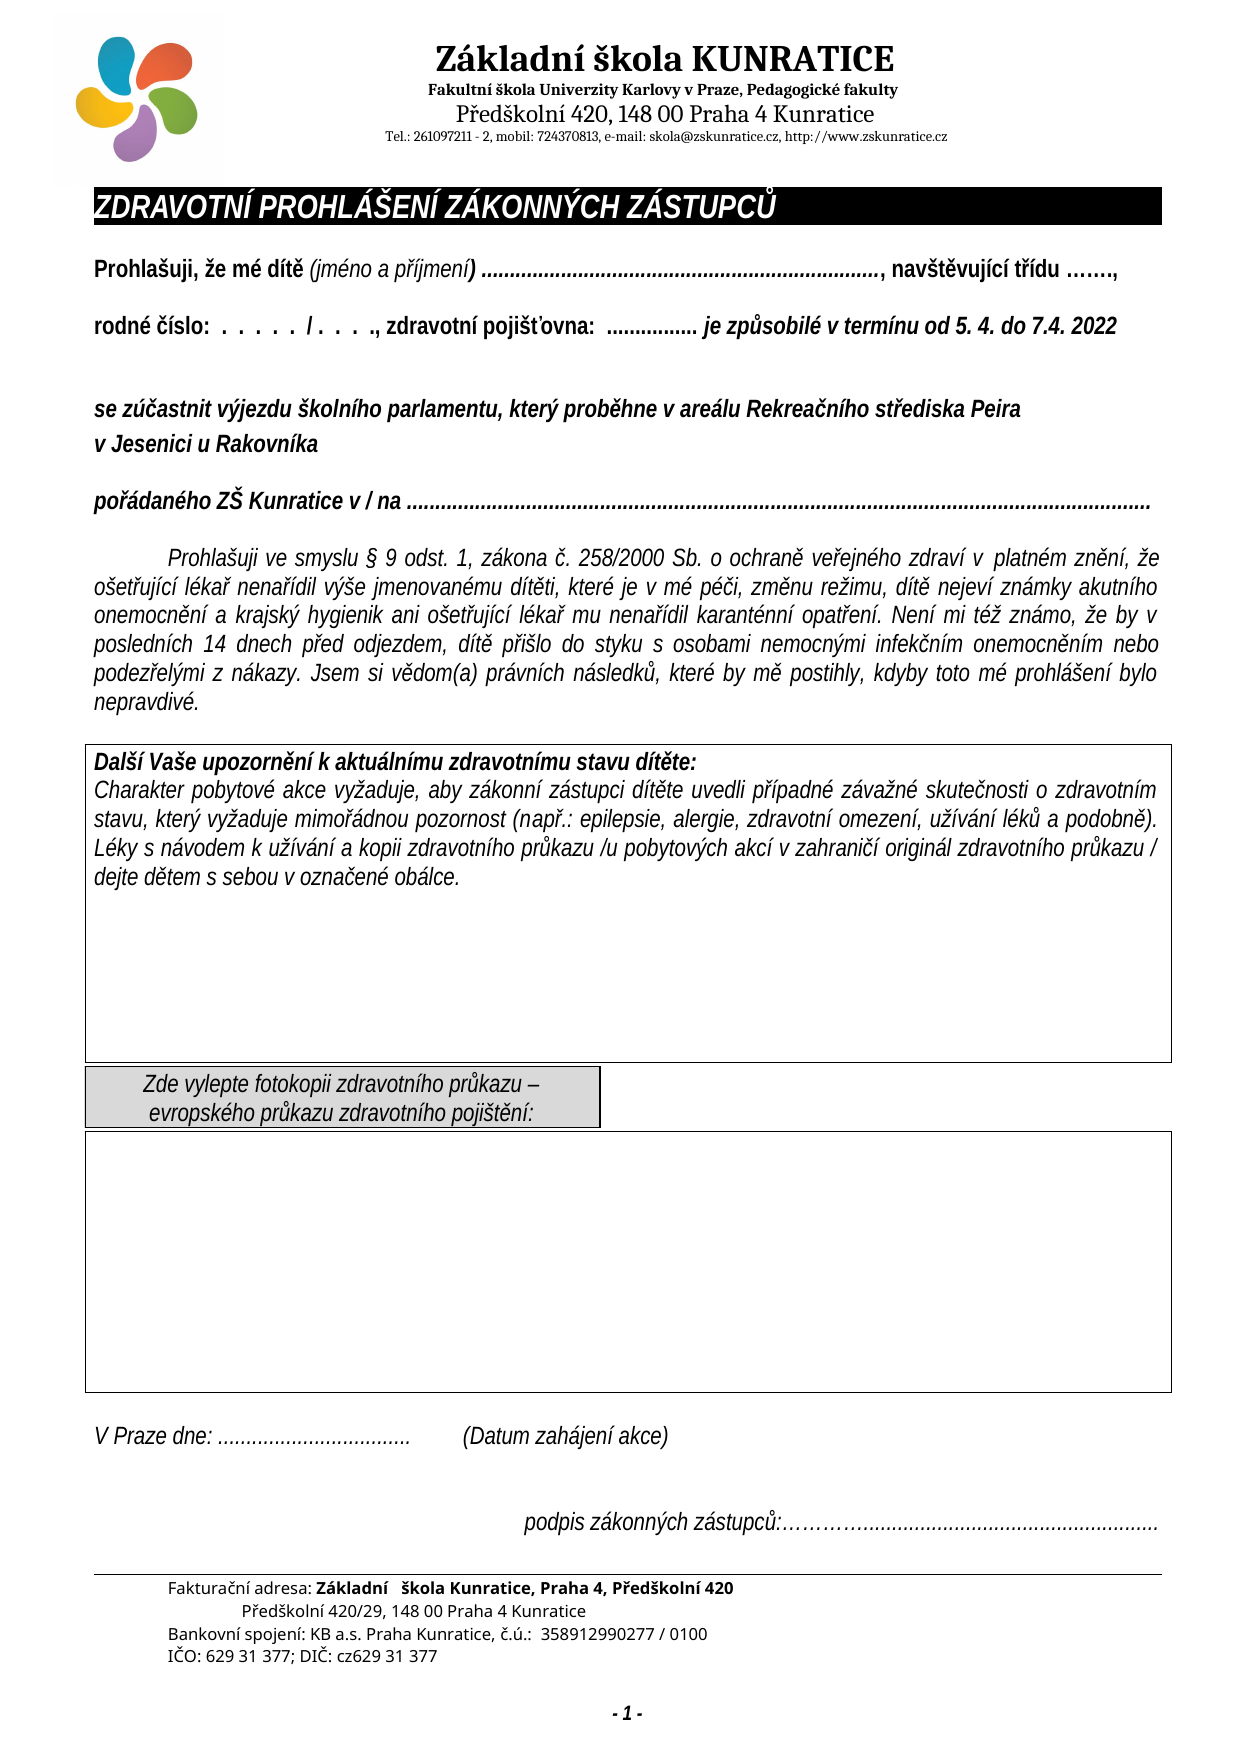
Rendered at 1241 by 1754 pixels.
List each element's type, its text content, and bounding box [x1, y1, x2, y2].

subtitle pořádaného ZŠ Kunratice v / na ................................................................................................................................... [94, 486, 1162, 514]
subtitle ZDRAVOTNÍ PROHLÁŠENÍ ZÁKONNÝCH ZÁSTUPCŮ [94, 187, 1162, 225]
text Další Vaše upozornění k aktuálnímu zdravotnímu stavu dítěte: [86, 745, 1171, 776]
subtitle rodné číslo: . . . . . / . . . ., zdravotní pojišťovna: ................ je způsobilé v termínu od 5. 4. do 7.4. 2022 [94, 311, 1162, 340]
text V Praze dne: .................................. (Datum zahájení akce) [94, 1421, 1162, 1450]
text Charakter pobytové akce vyžaduje, aby zákonní zástupci dítěte uvedli případné závažné skutečnosti o zdravotním stavu, který vyžaduje mimořádnou pozornost (např.: epilepsie, alergie, zdravotní omezení, užívání léků a podobně). Léky s návodem k užívání a kopii zdravotního průkazu /u pobytových akcí v zahraničí originál zdravotního průkazu / dejte dětem s sebou v označené obálce. [94, 776, 1162, 890]
subtitle se zúčastnit výjezdu školního parlamentu, který proběhne v areálu Rekreačního střediska Peira [94, 394, 1162, 422]
subtitle Prohlašuji, že mé dítě (jméno a příjmení) ......................................................................, navštěvující třídu ……., [94, 254, 1162, 283]
text podpis zákonných zástupců:………….................................................... [94, 1507, 1162, 1536]
text Prohlašuji ve smyslu § 9 odst. 1, zákona č. 258/2000 Sb. o ochraně veřejného zdraví v platném znění, že ošetřující lékař nenařídil výše jmenovanému dítěti, které je v mé péči, změnu režimu, dítě nejeví známky akutního onemocnění a krajský hygienik ani ošetřující lékař mu nenařídil karanténní opatření. Není mi též známo, že by v posledních 14 dnech před odjezdem, dítě přišlo do styku s osobami nemocnými infekčním onemocněním nebo podezřelými z nákazy. Jsem si vědom(a) právních následků, které by mě postihly, kdyby toto mé prohlášení bylo nepravdivé. [94, 543, 1162, 715]
subtitle v Jesenici u Rakovníka [94, 429, 1162, 457]
text Zde vylepte fotokopii zdravotního průkazu – evropského průkazu zdravotního pojištění: [86, 1067, 599, 1127]
picture [49, 12, 224, 184]
